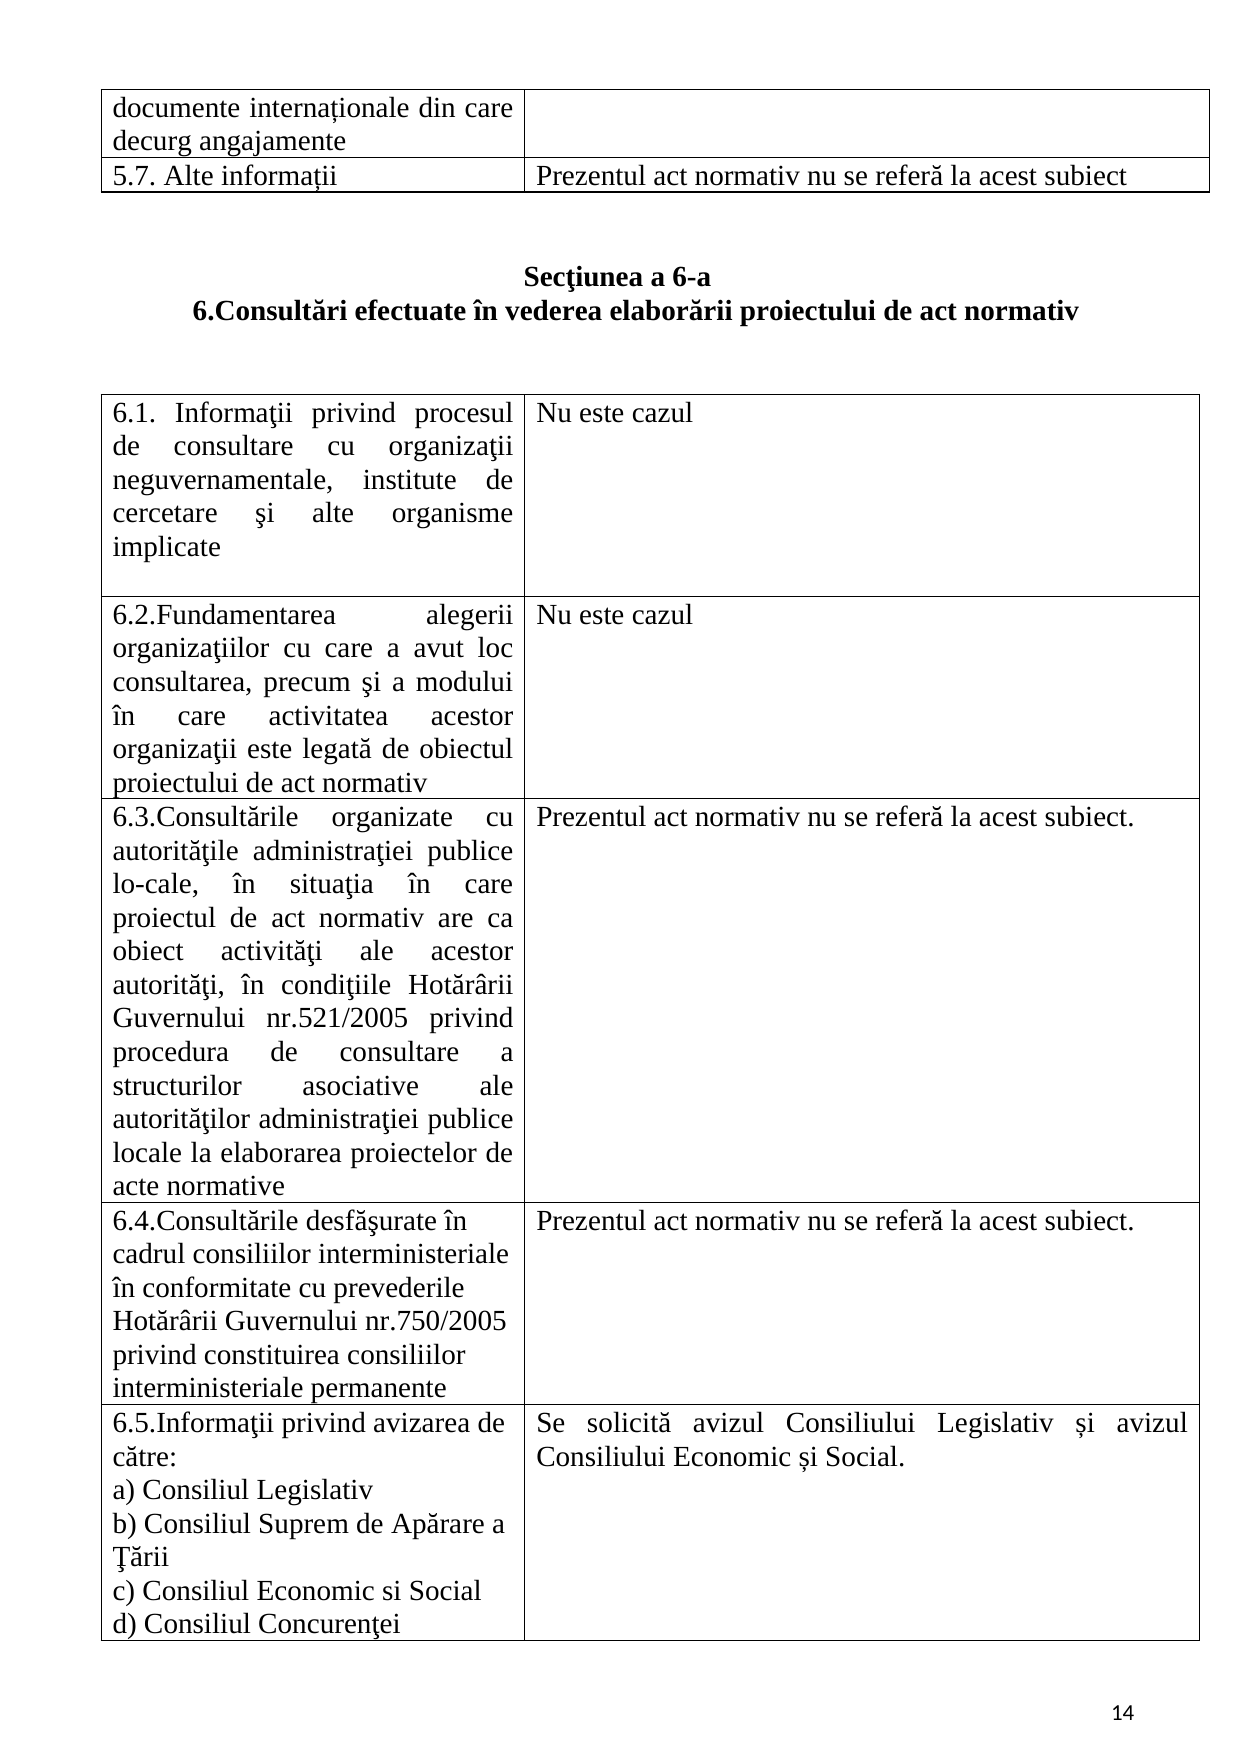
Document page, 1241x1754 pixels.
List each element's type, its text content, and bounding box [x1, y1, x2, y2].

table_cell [525, 1405, 1199, 1640]
table_cell Nu este cazul [525, 597, 1199, 798]
text 6.Consultări efectuate în vederea elaborării proiectului de act normativ [138, 293, 1134, 327]
text Secţiunea a 6-a [100, 259, 1134, 293]
table_cell 6.2.Fundamentarea alegerii organizaţiilor cu care a avut loc consultarea, precum şi a modului în care activitatea acestor organizaţii este legată de obiectul proiectului de act normativ [102, 597, 524, 798]
table_header 6.1. Informaţii privind procesul de consultare cu organizaţii neguvernamentale, institute de cercetare şi alte organisme implicate [102, 395, 524, 596]
table_cell Prezentul act normativ nu se referă la acest subiect [525, 158, 1209, 191]
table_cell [102, 1405, 524, 1640]
table_header Nu este cazul [525, 395, 1199, 596]
table_cell Prezentul act normativ nu se referă la acest subiect. [525, 1203, 1199, 1404]
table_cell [102, 90, 524, 157]
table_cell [525, 90, 1209, 157]
table_cell 5.7. Alte informații [102, 158, 524, 191]
table_cell 6.3.Consultările organizate cu autorităţile administraţiei publice lo-cale, în situaţia în care proiectul de act normativ are ca obiect activităţi ale acestor autorităţi, în condiţiile Hotărârii Guvernului nr.521/2005 privind procedura de consultare a structurilor asociative ale autorităţilor administraţiei publice locale la elaborarea proiectelor de acte normative [102, 799, 524, 1202]
table_cell Prezentul act normativ nu se referă la acest subiect. [525, 799, 1199, 1202]
table_cell 6.4.Consultările desfăşurate în cadrul consiliilor interministeriale în conformitate cu prevederile Hotărârii Guvernului nr.750/2005 privind constituirea consiliilor interministeriale permanente [102, 1203, 524, 1404]
